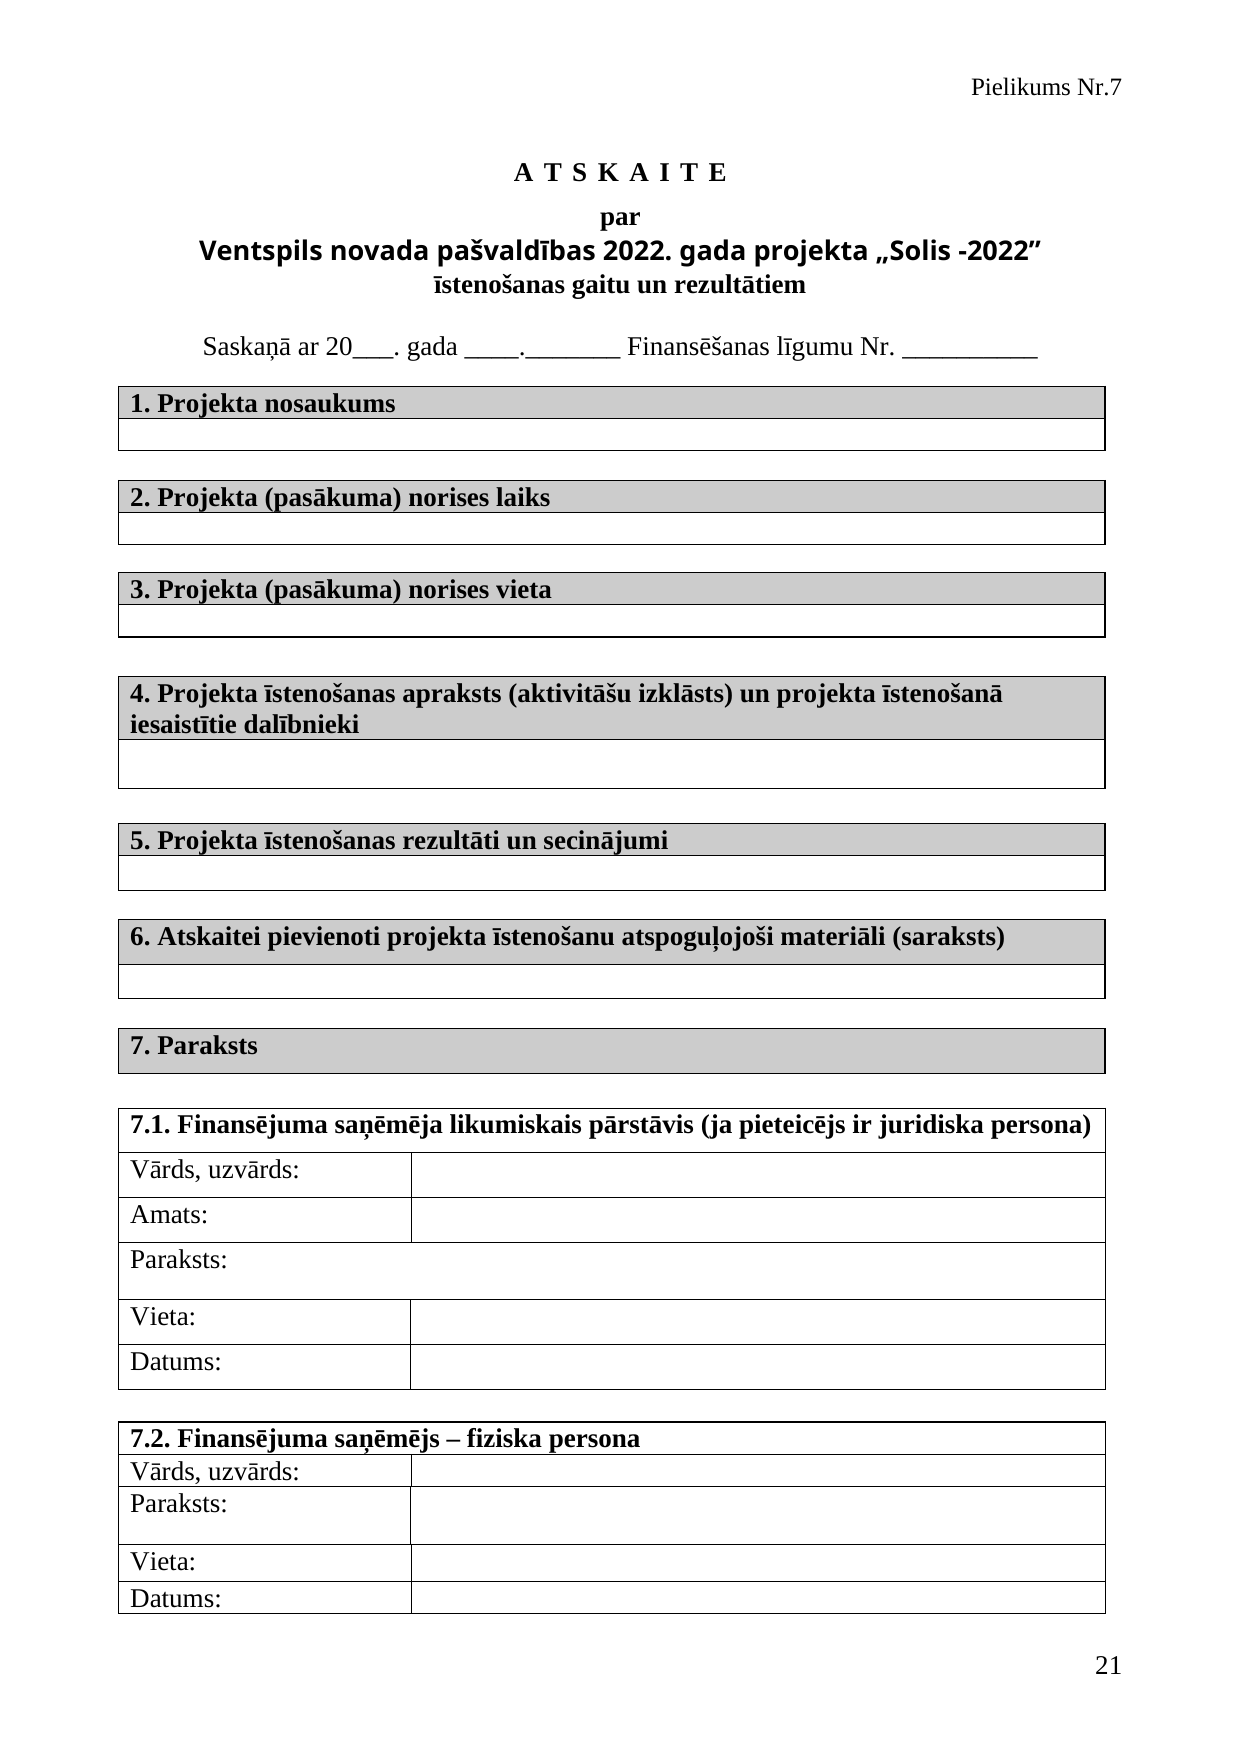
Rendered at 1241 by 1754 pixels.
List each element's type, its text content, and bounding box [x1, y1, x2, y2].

table_cell [412, 1198, 1105, 1242]
text ATSKAITE [118, 156, 1122, 188]
table_header 4. Projekta īstenošanas apraksts (aktivitāšu izklāsts) un projekta īstenošanā iesaistītie dalībnieki [119, 677, 1104, 739]
text Saskaņā ar 20___. gada ____._______ Finansēšanas līgumu Nr. __________ [118, 330, 1122, 362]
table_cell [411, 1300, 1105, 1344]
table_cell [411, 1345, 1105, 1389]
table_cell Vieta: [119, 1300, 410, 1344]
table_cell [119, 856, 1104, 889]
table_cell Paraksts: [119, 1487, 410, 1543]
text Ventspils novada pašvaldības 2022. gada projekta „Solis -2022” [118, 231, 1122, 268]
table_cell [411, 1487, 1105, 1543]
table_cell [119, 965, 1104, 998]
text Pielikums Nr.7 [118, 72, 1122, 100]
table_header 7.2. Finansējuma saņēmējs – fiziska persona [119, 1423, 1105, 1454]
table_cell Datums: [119, 1345, 410, 1389]
table_header 7.1. Finansējuma saņēmēja likumiskais pārstāvis (ja pieteicējs ir juridiska persona) [119, 1109, 1105, 1152]
table_cell Vieta: [119, 1545, 411, 1581]
table_header 6. Atskaitei pievienoti projekta īstenošanu atspoguļojoši materiāli (saraksts) [119, 920, 1104, 964]
table_header 7. Paraksts [119, 1029, 1104, 1073]
table_cell [412, 1455, 1105, 1486]
table_cell Amats: [119, 1198, 411, 1242]
table_cell Datums: [119, 1582, 411, 1613]
table_cell [119, 513, 1104, 544]
table_cell Vārds, uzvārds: [119, 1455, 411, 1486]
table_cell [412, 1153, 1105, 1197]
table_cell [119, 740, 1104, 788]
table_header 3. Projekta (pasākuma) norises vieta [119, 573, 1104, 604]
text par [118, 200, 1122, 231]
text īstenošanas gaitu un rezultātiem [118, 268, 1122, 299]
table_cell [119, 605, 1104, 636]
table_cell [119, 419, 1104, 450]
table_cell [412, 1582, 1105, 1613]
table_header 5. Projekta īstenošanas rezultāti un secinājumi [119, 824, 1104, 855]
table_cell Vārds, uzvārds: [119, 1153, 411, 1197]
table_cell [412, 1545, 1105, 1581]
table_header 2. Projekta (pasākuma) norises laiks [119, 481, 1104, 512]
table_cell Paraksts: [119, 1243, 1105, 1299]
table_header 1. Projekta nosaukums [119, 387, 1104, 418]
